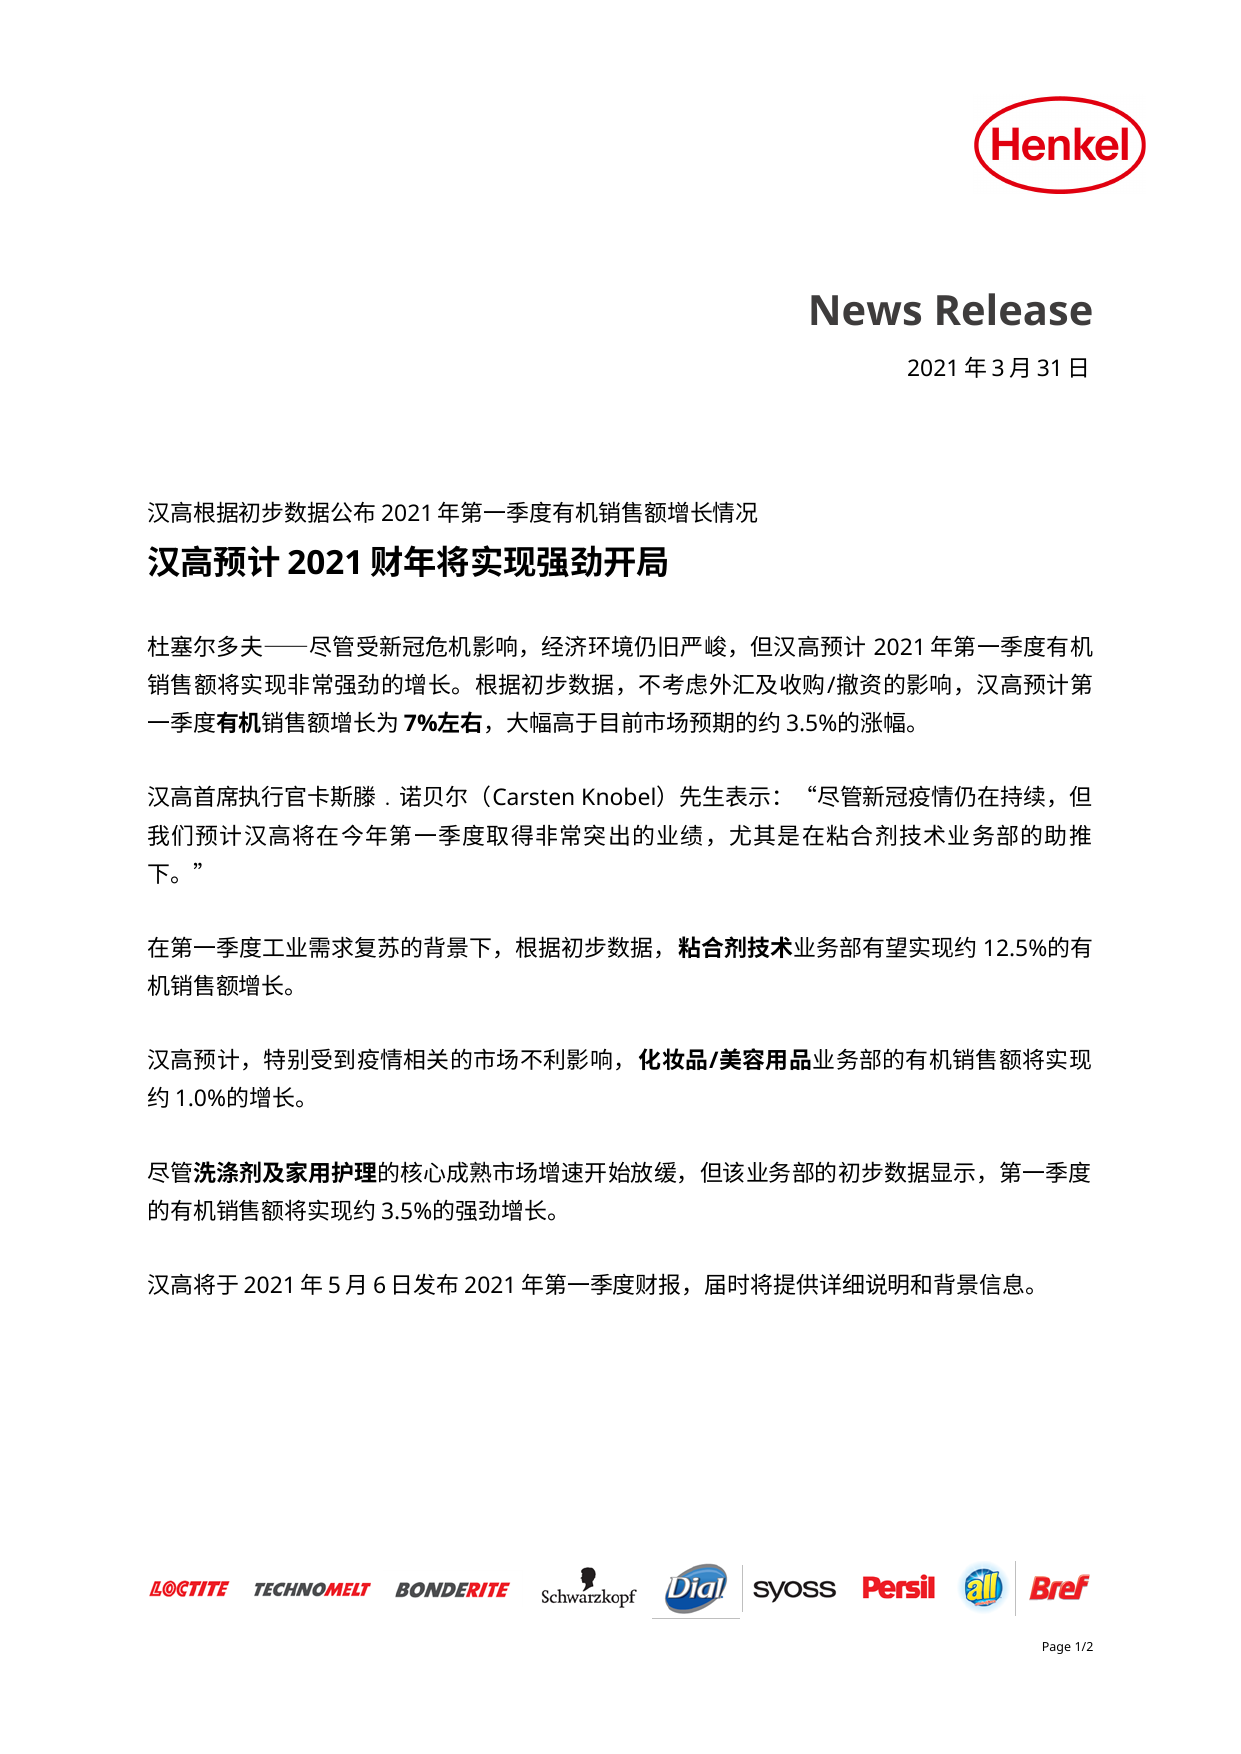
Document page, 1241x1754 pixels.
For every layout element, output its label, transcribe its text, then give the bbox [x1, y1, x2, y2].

text 汉高预计，特别受到疫情相关的市场不利影响，化妆品/美容用品业务部的有机销售额将实现约1.0%的增长。 [147, 1042, 1093, 1113]
text 尽管洗涤剂及家用护理的核心成熟市场增速开始放缓，但该业务部的初步数据显示，第一季度的有机销售额将实现约3.5%的强劲增长。 [147, 1154, 1093, 1226]
text 2021年3月31日 [147, 350, 1093, 383]
text 在第一季度工业需求复苏的背景下，根据初步数据，粘合剂技术业务部有望实现约12.5%的有机销售额增长。 [147, 930, 1093, 1001]
picture [973, 94, 1146, 194]
text 汉高根据初步数据公布2021年第一季度有机销售额增长情况 汉高预计2021财年将实现强劲开局 [147, 495, 1093, 584]
text 杜塞尔多夫——尽管受新冠危机影响，经济环境仍旧严峻，但汉高预计2021年第一季度有机销售额将实现非常强劲的增长。根据初步数据，不考虑外汇及收购/撤资的影响，汉高预计第一季度有机销售额增长为7%左右，大幅高于目前市场预期的约3.5%的涨幅。 [147, 628, 1093, 738]
text 汉高将于2021年5月6日发布2021年第一季度财报，届时将提供详细说明和背景信息。 [147, 1267, 1093, 1300]
text 汉高首席执行官卡斯滕﹒诺贝尔（Carsten Knobel）先生表示：“尽管新冠疫情仍在持续，但我们预计汉高将在今年第一季度取得非常突出的业绩，尤其是在粘合剂技术业务部的助推下。” [147, 779, 1093, 889]
